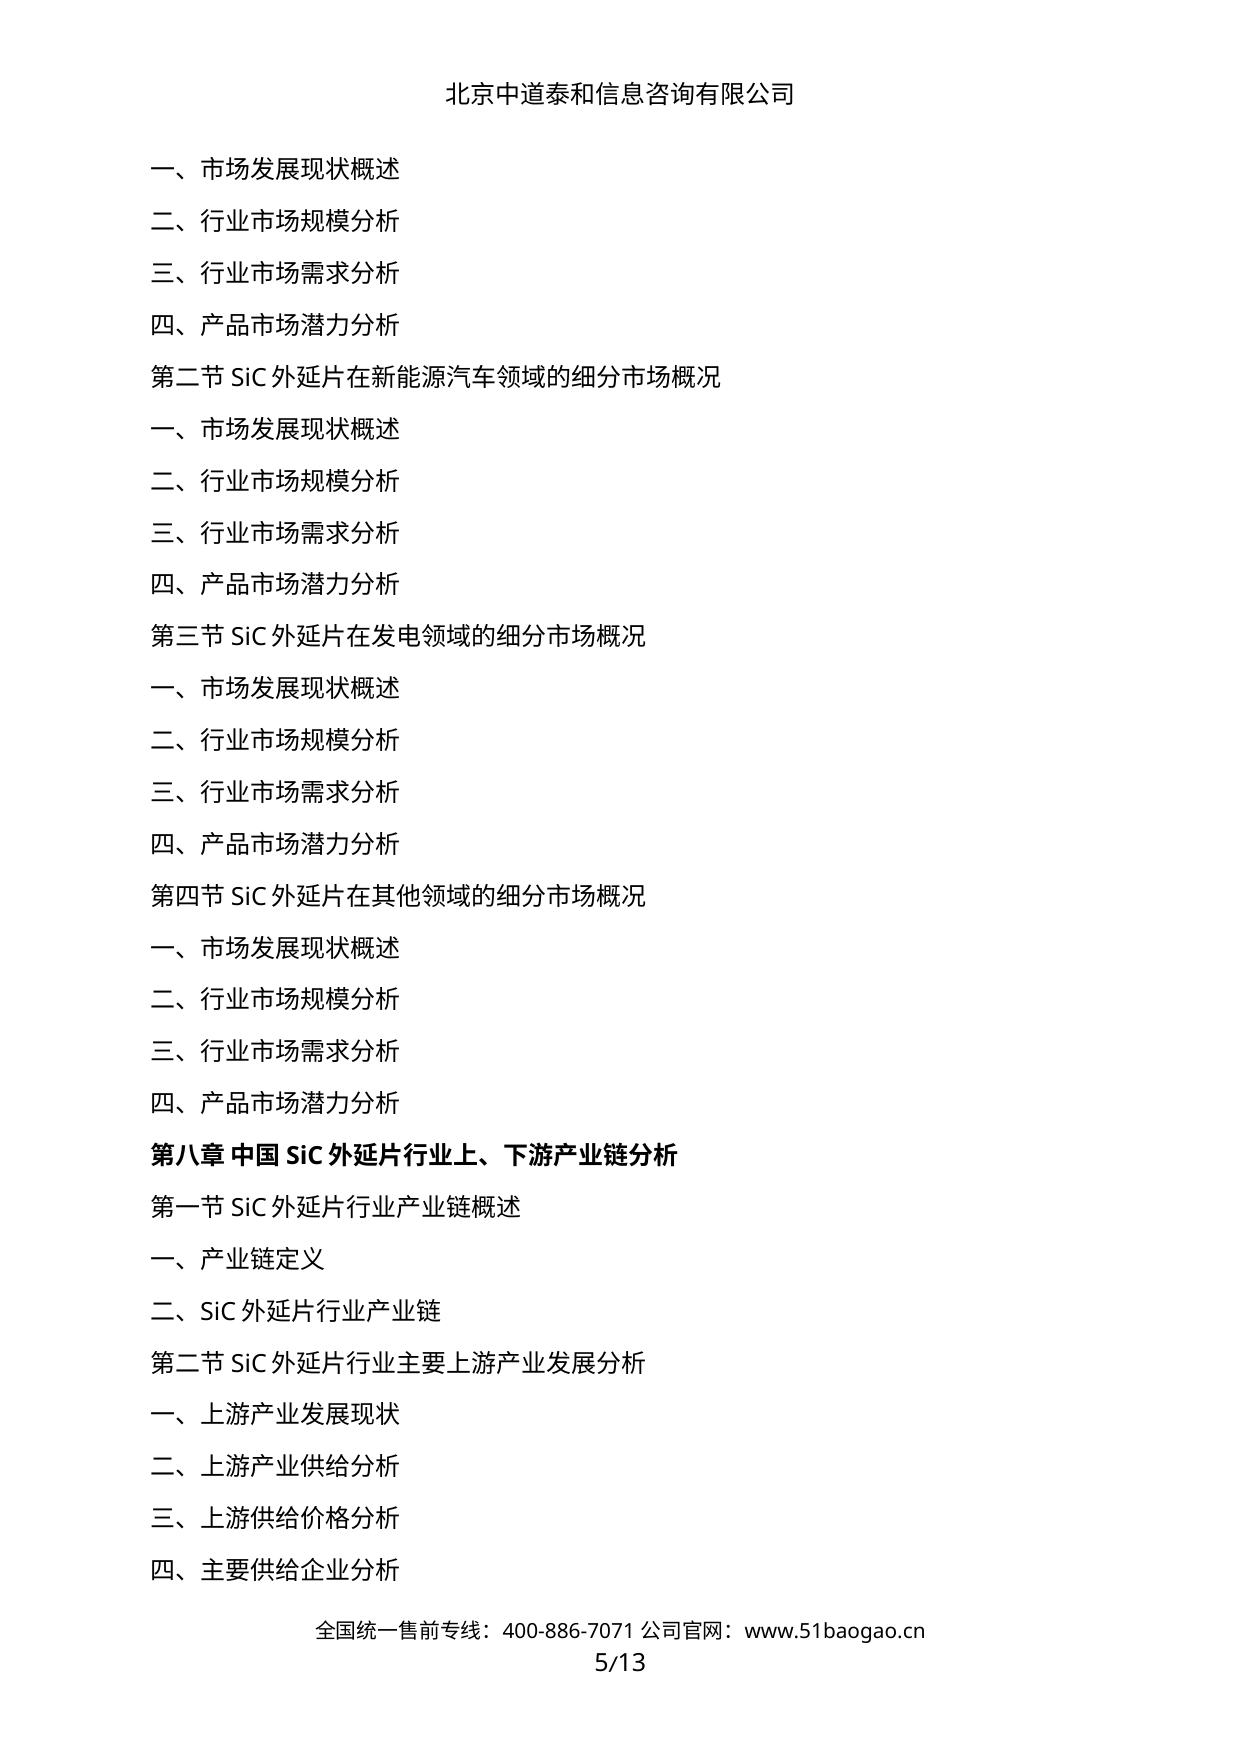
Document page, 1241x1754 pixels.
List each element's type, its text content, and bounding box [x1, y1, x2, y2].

text 四、产品市场潜力分析 [150, 565, 1090, 601]
text 第四节 SiC外延片在其他领域的细分市场概况 [150, 876, 1090, 912]
text 一、上游产业发展现状 [150, 1395, 1090, 1431]
text 三、行业市场需求分析 [150, 772, 1090, 809]
text 一、产业链定义 [150, 1239, 1090, 1276]
text 一、市场发展现状概述 [150, 669, 1090, 705]
text 一、市场发展现状概述 [150, 928, 1090, 964]
text 三、行业市场需求分析 [150, 513, 1090, 549]
text 四、产品市场潜力分析 [150, 1084, 1090, 1120]
text 四、主要供给企业分析 [150, 1551, 1090, 1587]
text 三、上游供给价格分析 [150, 1499, 1090, 1535]
text 二、行业市场规模分析 [150, 461, 1090, 497]
text 二、SiC外延片行业产业链 [150, 1291, 1090, 1327]
text 三、行业市场需求分析 [150, 1032, 1090, 1068]
text 二、行业市场规模分析 [150, 721, 1090, 757]
text 第二节 SiC外延片行业主要上游产业发展分析 [150, 1343, 1090, 1379]
text 二、行业市场规模分析 [150, 980, 1090, 1016]
text 第八章 中国SiC外延片行业上、下游产业链分析 [150, 1136, 1090, 1172]
text 二、行业市场规模分析 [150, 202, 1090, 238]
text 一、市场发展现状概述 [150, 150, 1090, 186]
text 第三节 SiC外延片在发电领域的细分市场概况 [150, 617, 1090, 653]
text 第二节 SiC外延片在新能源汽车领域的细分市场概况 [150, 357, 1090, 394]
text 三、行业市场需求分析 [150, 254, 1090, 290]
text 第一节 SiC外延片行业产业链概述 [150, 1187, 1090, 1224]
text 四、产品市场潜力分析 [150, 824, 1090, 861]
text 二、上游产业供给分析 [150, 1447, 1090, 1483]
text 四、产品市场潜力分析 [150, 306, 1090, 342]
text 一、市场发展现状概述 [150, 409, 1090, 446]
